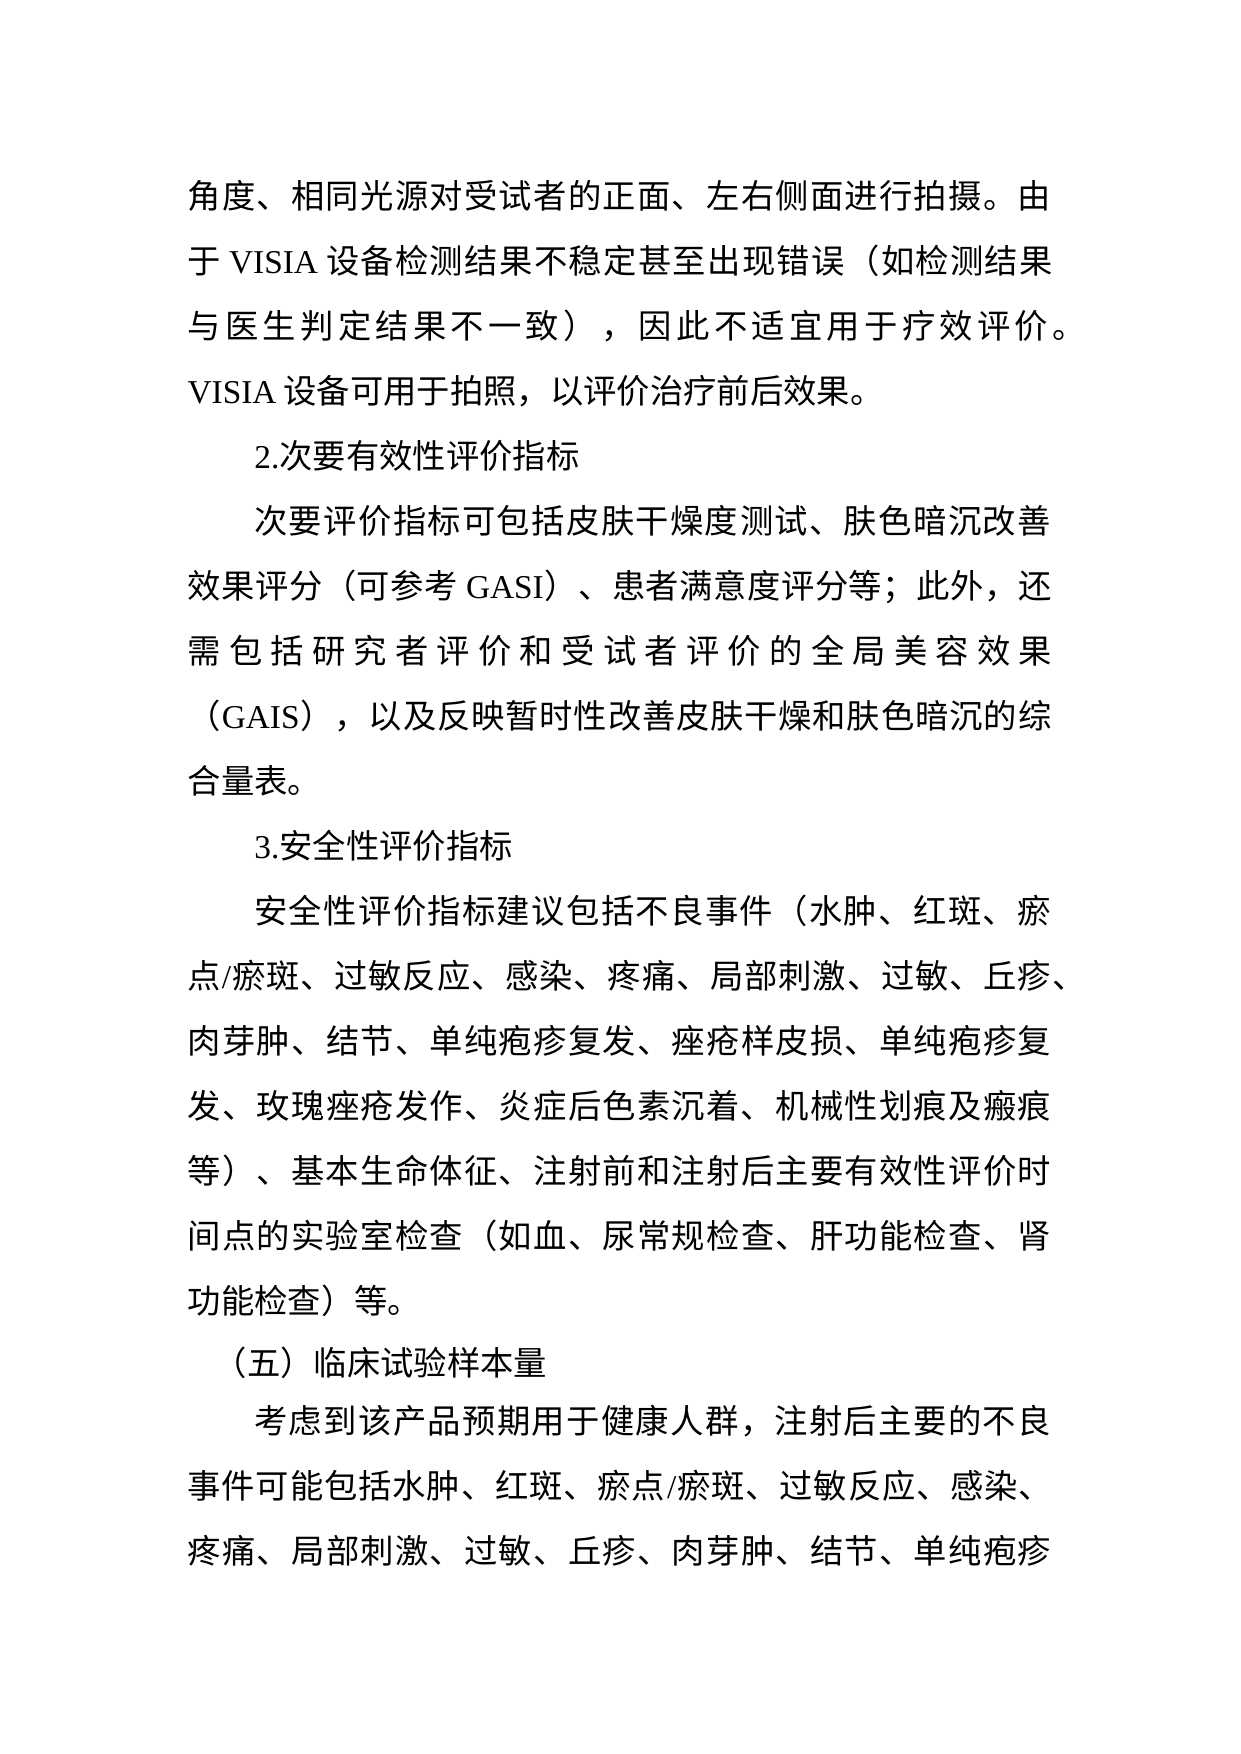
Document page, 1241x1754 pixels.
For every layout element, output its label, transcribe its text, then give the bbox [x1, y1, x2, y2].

text 次要评价指标可包括皮肤干燥度测试、肤色暗沉改善效果评分（可参考GASI）、患者满意度评分等；此外，还需包括研究者评价和受试者评价的全局美容效果（GAIS），以及反映暂时性改善皮肤干燥和肤色暗沉的综合量表。 [187, 487, 1053, 812]
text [187, 1386, 1053, 1581]
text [187, 162, 1053, 422]
text （五）临床试验样本量 [187, 1332, 1053, 1386]
text 安全性评价指标建议包括不良事件（水肿、红斑、瘀点/瘀斑、过敏反应、感染、疼痛、局部刺激、过敏、丘疹、肉芽肿、结节、单纯疱疹复发、痤疮样皮损、单纯疱疹复发、玫瑰痤疮发作、炎症后色素沉着、机械性划痕及瘢痕等）、基本生命体征、注射前和注射后主要有效性评价时间点的实验室检查（如血、尿常规检查、肝功能检查、肾功能检查）等。 [187, 877, 1053, 1332]
text 2.次要有效性评价指标 [187, 422, 1053, 487]
text 3.安全性评价指标 [187, 812, 1053, 877]
